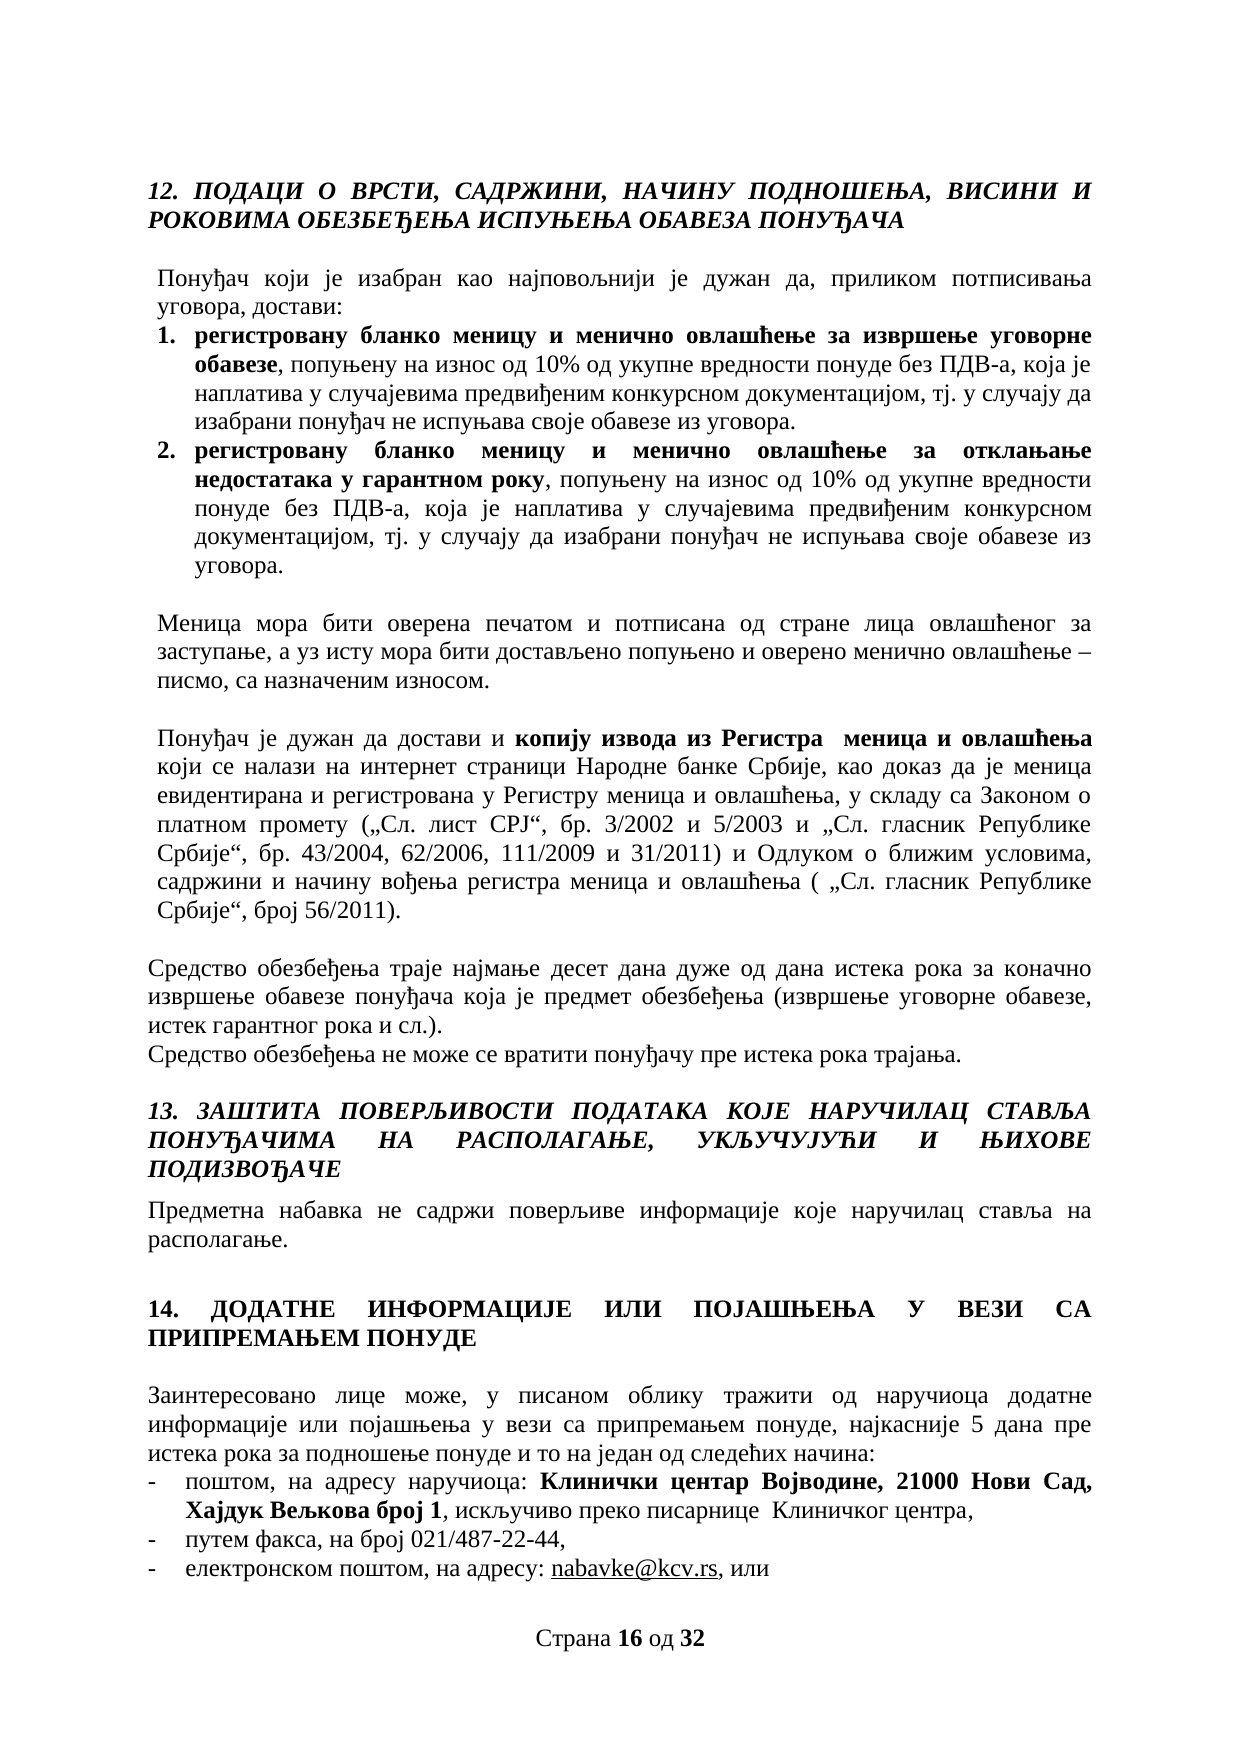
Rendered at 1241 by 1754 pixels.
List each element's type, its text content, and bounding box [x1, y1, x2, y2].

text Предметна набавка не садржи поверљиве информације које наручилац ставља на располагање. [148, 1195, 1092, 1253]
list поштом, на адресу наручиоца: Клинички центар Војводине, 21000 Нови Сад, Хајдук Вељкова број 1, искључиво преко писарнице Клиничког центра, [148, 1466, 1092, 1524]
list путем факса, на број 021/487-22-44, [148, 1524, 1092, 1553]
list електронском поштом, на адресу: nabavke@kcv.rs, или [148, 1553, 1092, 1581]
text Средство обезбеђења не може се вратити понуђачу пре истека рока трајања. [148, 1039, 1092, 1068]
text Заинтересовано лице може, у писаном облику тражити од наручиоца додатне информације или појашњења у вези са припремањем понуде, најкасније 5 дана пре истека рока за подношење понуде и то на један од следећих начина: [148, 1380, 1092, 1466]
list Понуђач је дужан да достави и копију извода из Регистра меница и овлашћења који се налази на интернет страници Народне банке Србије, као доказ да је меница евидентирана и регистрована у Регистру меница и овлашћења, у складу са Законом о платном промету („Сл. лист СРЈ“, бр. 3/2002 и 5/2003 и „Сл. гласник Републике Србије“, бр. 43/2004, 62/2006, 111/2009 и 31/2011) и Одлуком о ближим условима, садржини и начину вођења регистра меница и овлашћења ( „Сл. гласник Републике Србије“, број 56/2011). [157, 723, 1092, 924]
list регистровану бланко меницу и менично овлашћење за отклањање недостатака у гарантном року, попуњену на износ од 10% од укупне вредности понуде без ПДВ-а, која је наплатива у случајевима предвиђеним конкурсном документацијом, тј. у случају да изабрани понуђач не испуњава своје обавезе из уговора. [157, 435, 1092, 579]
text 12. ПОДАЦИ О ВРСТИ, САДРЖИНИ, НАЧИНУ ПОДНОШЕЊА, ВИСИНИ И РОКОВИМА ОБЕЗБЕЂЕЊА ИСПУЊЕЊА ОБАВЕЗА ПОНУЂАЧА [148, 176, 1092, 234]
list регистровану бланко меницу и менично овлашћење за извршење уговорне обавезе, попуњену на износ од 10% од укупне вредности понуде без ПДВ-а, која је наплатива у случајевима предвиђеним конкурсном документацијом, тј. у случају да изабрани понуђач не испуњава своје обавезе из уговора. [157, 320, 1092, 435]
text 13. ЗАШТИТА ПОВЕРЉИВОСТИ ПОДАТАКА КОЈЕ НАРУЧИЛАЦ СТАВЉА ПОНУЂАЧИМА НА РАСПОЛАГАЊЕ, УКЉУЧУЈУЋИ И ЊИХОВЕ ПОДИЗВОЂАЧЕ [148, 1096, 1092, 1183]
text 14. ДОДАТНЕ ИНФОРМАЦИЈЕ ИЛИ ПОЈАШЊЕЊА У ВЕЗИ СА ПРИПРЕМАЊЕМ ПОНУДЕ [148, 1294, 1092, 1351]
list Понуђач који је изабран као најповољнији је дужан да, приликом потписивања уговора, достави: [157, 263, 1092, 320]
list Меница мора бити оверена печатом и потписана од стране лица овлашћеног за заступање, а уз исту мора бити достављено попуњено и оверено менично овлашћење – писмо, са назначеним износом. [157, 608, 1092, 694]
text Средство обезбеђења траје најмање десет дана дуже од дана истека рока за коначно извршење обавезе понуђача која је предмет обезбеђења (извршење уговорне обавезе, истек гарантног рока и сл.). [148, 953, 1092, 1039]
